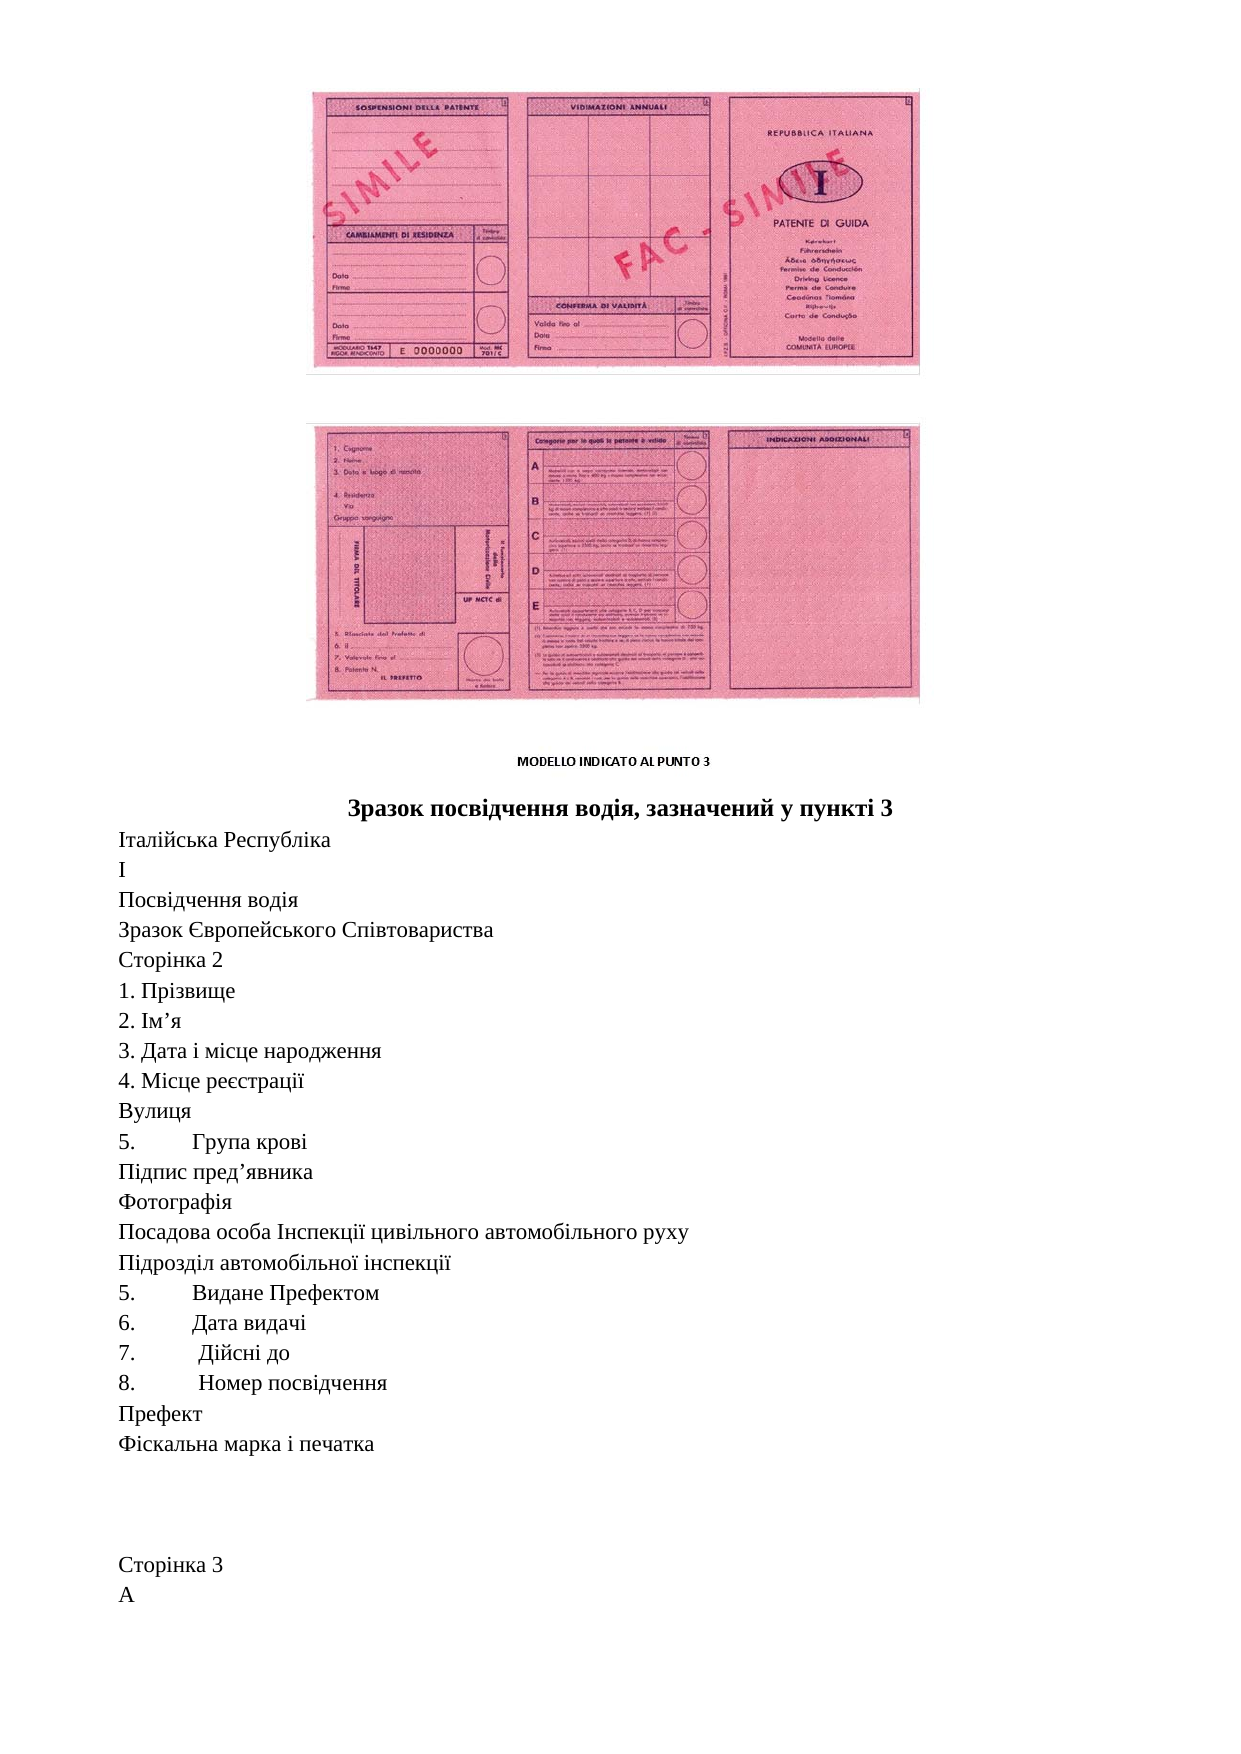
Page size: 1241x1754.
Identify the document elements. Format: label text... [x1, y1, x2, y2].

text 2. Ім’я [118, 1007, 1122, 1033]
text Фотографія [118, 1188, 1122, 1214]
text Сторінка 3 [118, 1551, 1122, 1577]
text 5. Група крові [118, 1128, 1122, 1154]
text Підпис пред’явника [118, 1158, 1122, 1184]
text 7. Дійсні до [118, 1339, 1122, 1366]
picture [306, 88, 935, 789]
text Посадова особа Інспекції цивільного автомобільного руху [118, 1218, 1122, 1245]
text 3. Дата і місце народження [118, 1037, 1122, 1063]
text 8. Номер посвідчення [118, 1369, 1122, 1396]
text А [118, 1581, 1122, 1607]
text 4. Місце реєстрації [118, 1067, 1122, 1094]
text Вулиця [118, 1098, 1122, 1124]
text Посвідчення водія [118, 886, 1122, 912]
text І [118, 856, 1122, 882]
text 6. Дата видачі [118, 1309, 1122, 1335]
text 1. Прізвище [118, 977, 1122, 1003]
text Фіскальна марка і печатка [118, 1430, 1122, 1456]
text Зразок посвідчення водія, зазначений у пункті 3 [118, 793, 1122, 821]
text Італійська Республіка [118, 826, 1122, 852]
text Підрозділ автомобільної інспекції [118, 1249, 1122, 1275]
text Зразок Європейського Співтовариства [118, 916, 1122, 943]
text Сторінка 2 [118, 947, 1122, 973]
text 5. Видане Префектом [118, 1279, 1122, 1305]
text Префект [118, 1400, 1122, 1426]
